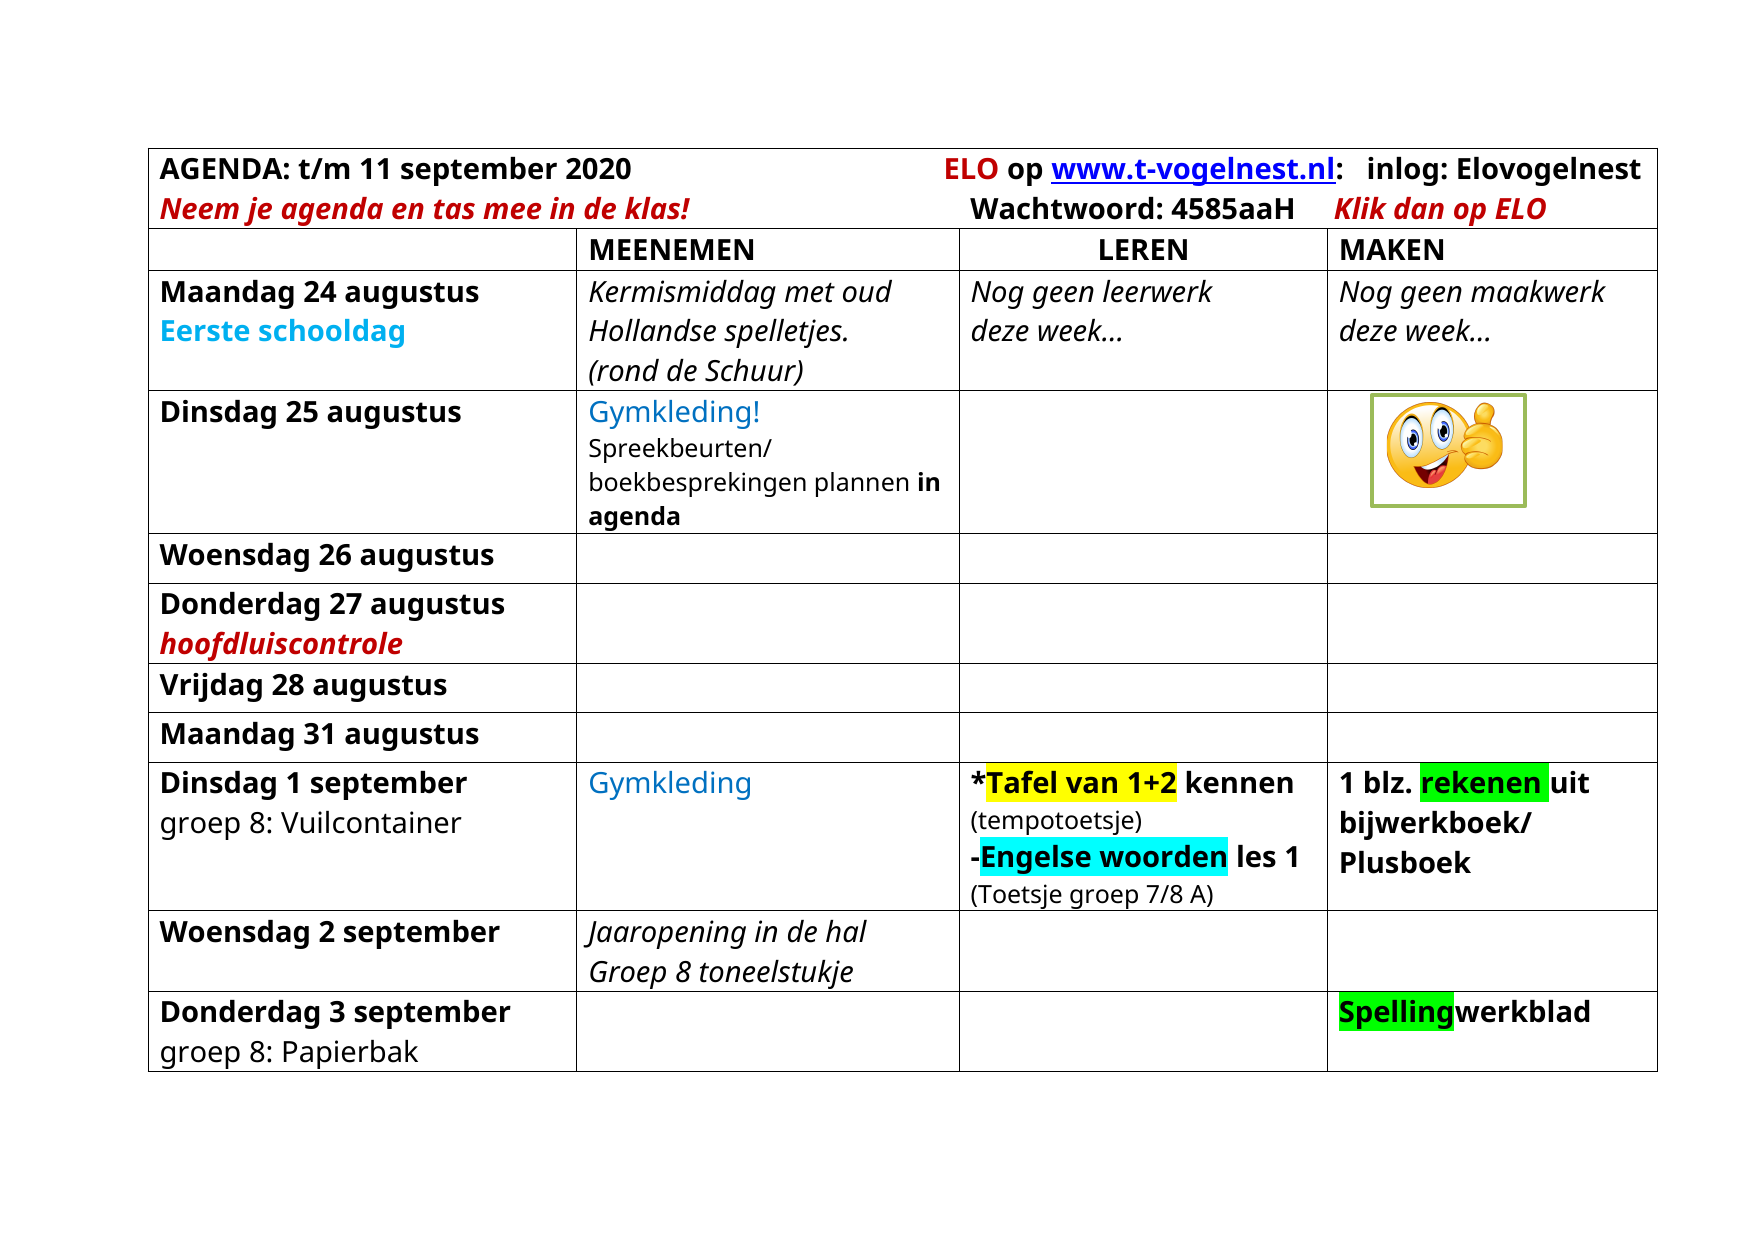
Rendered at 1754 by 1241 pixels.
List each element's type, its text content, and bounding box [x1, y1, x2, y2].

table_cell *Tafel van 1+2 kennen (tempotoetsje) -Engelse woorden les 1 (Toetsje groep 7/8 A) [960, 763, 1327, 910]
table_cell Maandag 31 augustus [149, 713, 576, 762]
table_cell Dinsdag 1 september groep 8: Vuilcontainer [149, 763, 576, 910]
table_cell 1 blz. rekenen uit bijwerkboek/ Plusboek [1328, 763, 1657, 910]
table_cell [1328, 713, 1657, 762]
table_cell [577, 664, 959, 712]
table_cell [960, 713, 1327, 762]
table_cell Donderdag 27 augustus hoofdluiscontrole [149, 584, 576, 663]
table_cell [1328, 911, 1657, 991]
table_cell [1328, 664, 1657, 712]
picture [1386, 402, 1503, 488]
table_cell [1328, 391, 1657, 533]
table_cell Kermismiddag met oud Hollandse spelletjes. (rond de Schuur) [577, 271, 959, 390]
table_cell [960, 391, 1327, 533]
table_cell [577, 713, 959, 762]
table_cell [960, 664, 1327, 712]
table_cell [577, 584, 959, 663]
table_cell Donderdag 3 september groep 8: Papierbak [149, 992, 576, 1071]
table_cell [577, 992, 959, 1071]
table_cell [960, 534, 1327, 582]
table_header AGENDA: t/m 11 september 2020 ELO op www.t-vogelnest.nl: inlog: Elovogelnest Neem je agenda en tas mee in de klas! Wachtwoord: 4585aaH Klik dan op ELO [149, 149, 1657, 228]
table_cell Nog geen leerwerk deze week… [960, 271, 1327, 390]
table_cell MAKEN [1328, 229, 1657, 270]
table_cell Gymkleding [577, 763, 959, 910]
table_cell [149, 229, 576, 270]
table_cell [960, 992, 1327, 1071]
table_cell [960, 584, 1327, 663]
table_cell Maandag 24 augustus Eerste schooldag [149, 271, 576, 390]
table_cell Gymkleding! Spreekbeurten/ boekbesprekingen plannen in agenda [577, 391, 959, 533]
table_cell Nog geen maakwerk deze week… [1328, 271, 1657, 390]
table_cell MEENEMEN [577, 229, 959, 270]
table_cell Jaaropening in de hal Groep 8 toneelstukje [577, 911, 959, 991]
table_cell Woensdag 2 september [149, 911, 576, 991]
table_cell [577, 534, 959, 582]
table_cell [960, 911, 1327, 991]
table_cell Spellingwerkblad [1328, 992, 1657, 1071]
table_cell Woensdag 26 augustus [149, 534, 576, 582]
table_cell LEREN [960, 229, 1327, 270]
table_cell Dinsdag 25 augustus [149, 391, 576, 533]
table_cell [1328, 534, 1657, 582]
table_cell [1328, 584, 1657, 663]
table_cell Vrijdag 28 augustus [149, 664, 576, 712]
